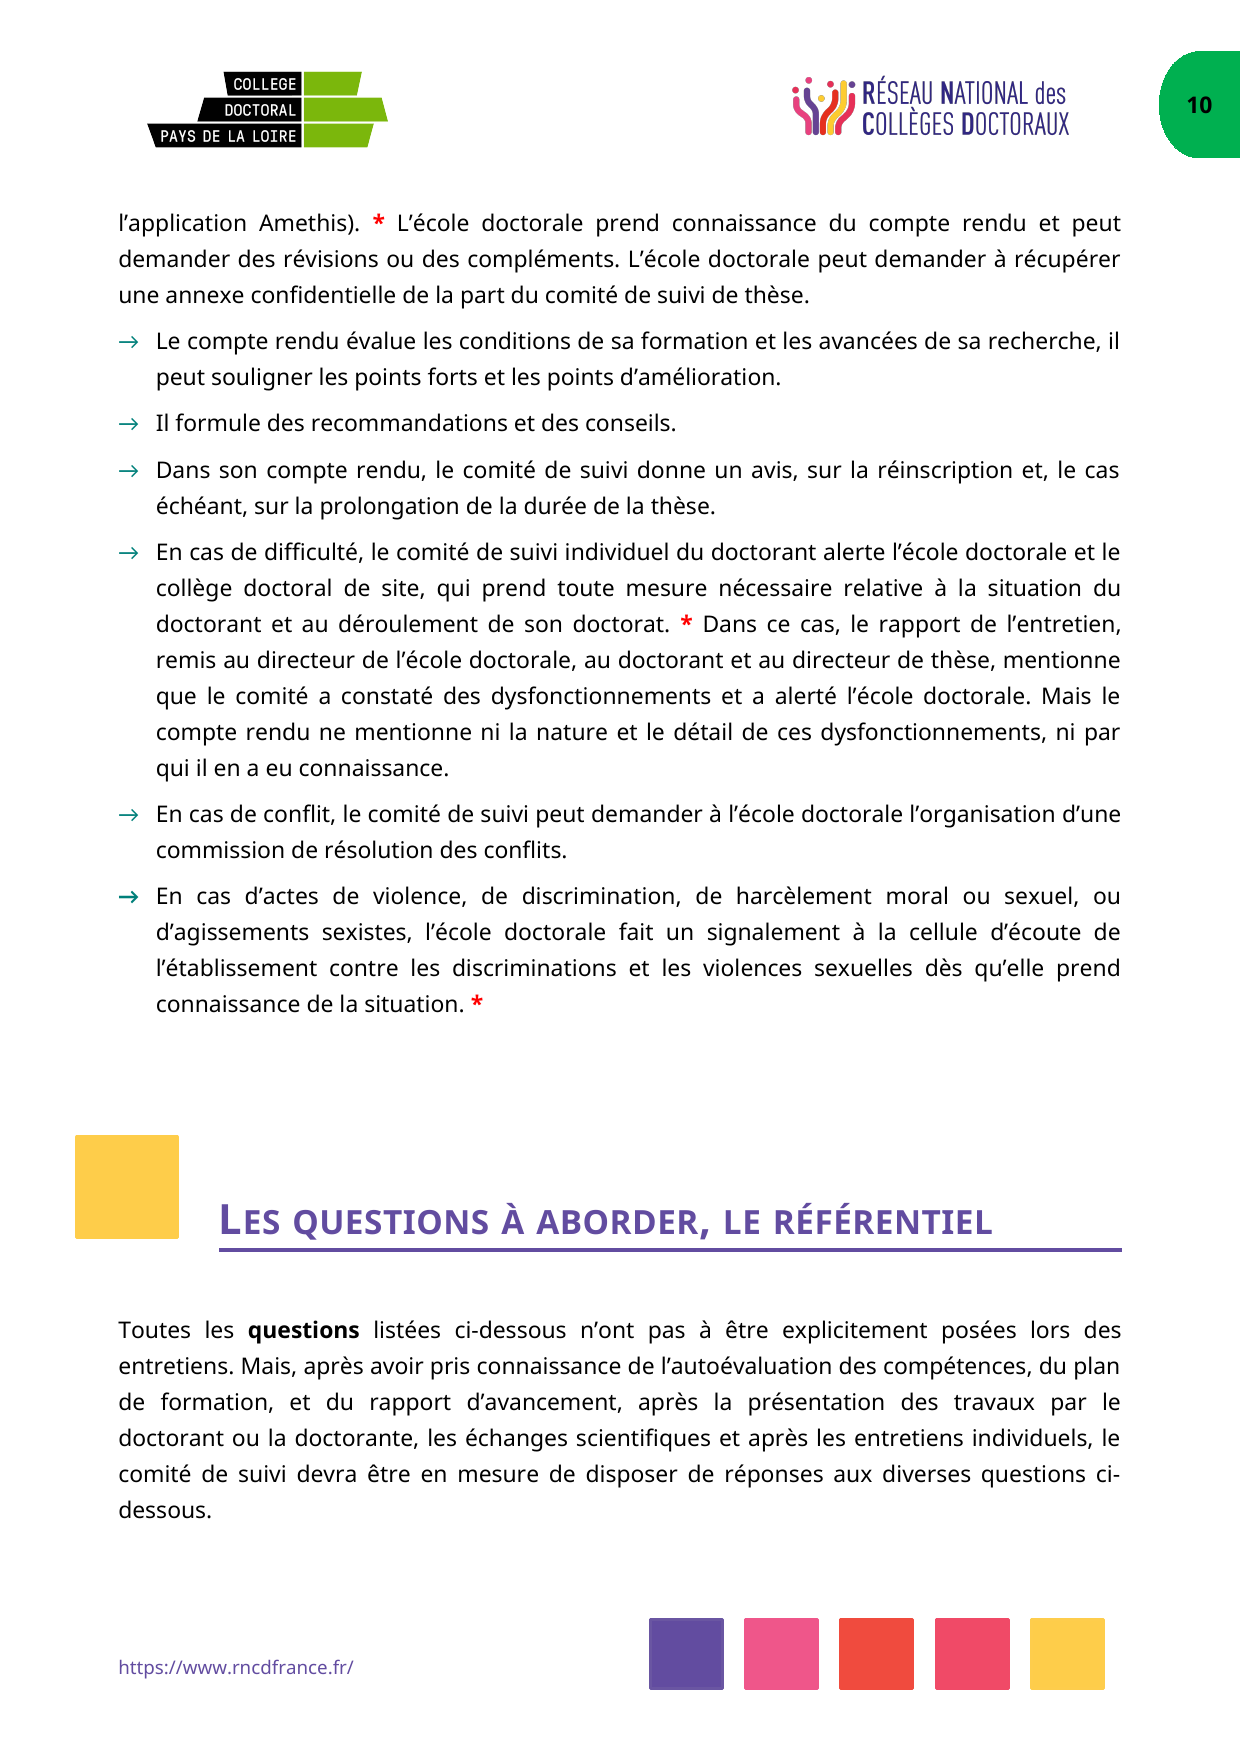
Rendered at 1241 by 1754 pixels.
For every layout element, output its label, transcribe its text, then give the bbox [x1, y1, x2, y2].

list En cas de conflit, le comité de suivi peut demander à l’école doctorale l’organisation d’une commission de résolution des conflits. [118, 798, 1122, 865]
list En cas d’actes de violence, de discrimination, de harcèlement moral ou sexuel, ou d’agissements sexistes, l’école doctorale fait un signalement à la cellule d’écoute de l’établissement contre les discriminations et les violences sexuelles dès qu’elle prend connaissance de la situation. * [118, 880, 1122, 1019]
picture [64, 51, 471, 168]
picture [768, 59, 1103, 158]
list Le compte rendu évalue les conditions de sa formation et les avancées de sa recherche, il peut souligner les points forts et les points d’amélioration. [118, 325, 1122, 392]
subtitle Les questions à aborder, le référentiel [218, 1189, 1122, 1252]
text Toutes les questions listées ci-dessous n’ont pas à être explicitement posées lors des entretiens. Mais, après avoir pris connaissance de l’autoévaluation des compétences, du plan de formation, et du rapport d’avancement, après la présentation des travaux par le doctorant ou la doctorante, les échanges scientifiques et après les entretiens individuels, le comité de suivi devra être en mesure de disposer de réponses aux diverses questions ci-dessous. [118, 1314, 1122, 1525]
list Il formule des recommandations et des conseils. [118, 407, 1122, 438]
list En cas de difficulté, le comité de suivi individuel du doctorant alerte l’école doctorale et le collège doctoral de site, qui prend toute mesure nécessaire relative à la situation du doctorant et au déroulement de son doctorat. * Dans ce cas, le rapport de l’entretien, remis au directeur de l’école doctorale, au doctorant et au directeur de thèse, mentionne que le comité a constaté des dysfonctionnements et a alerté l’école doctorale. Mais le compte rendu ne mentionne ni la nature et le détail de ces dysfonctionnements, ni par qui il en a eu connaissance. [118, 536, 1122, 783]
list Dans son compte rendu, le comité de suivi donne un avis, sur la réinscription et, le cas échéant, sur la prolongation de la durée de la thèse. [118, 454, 1122, 521]
